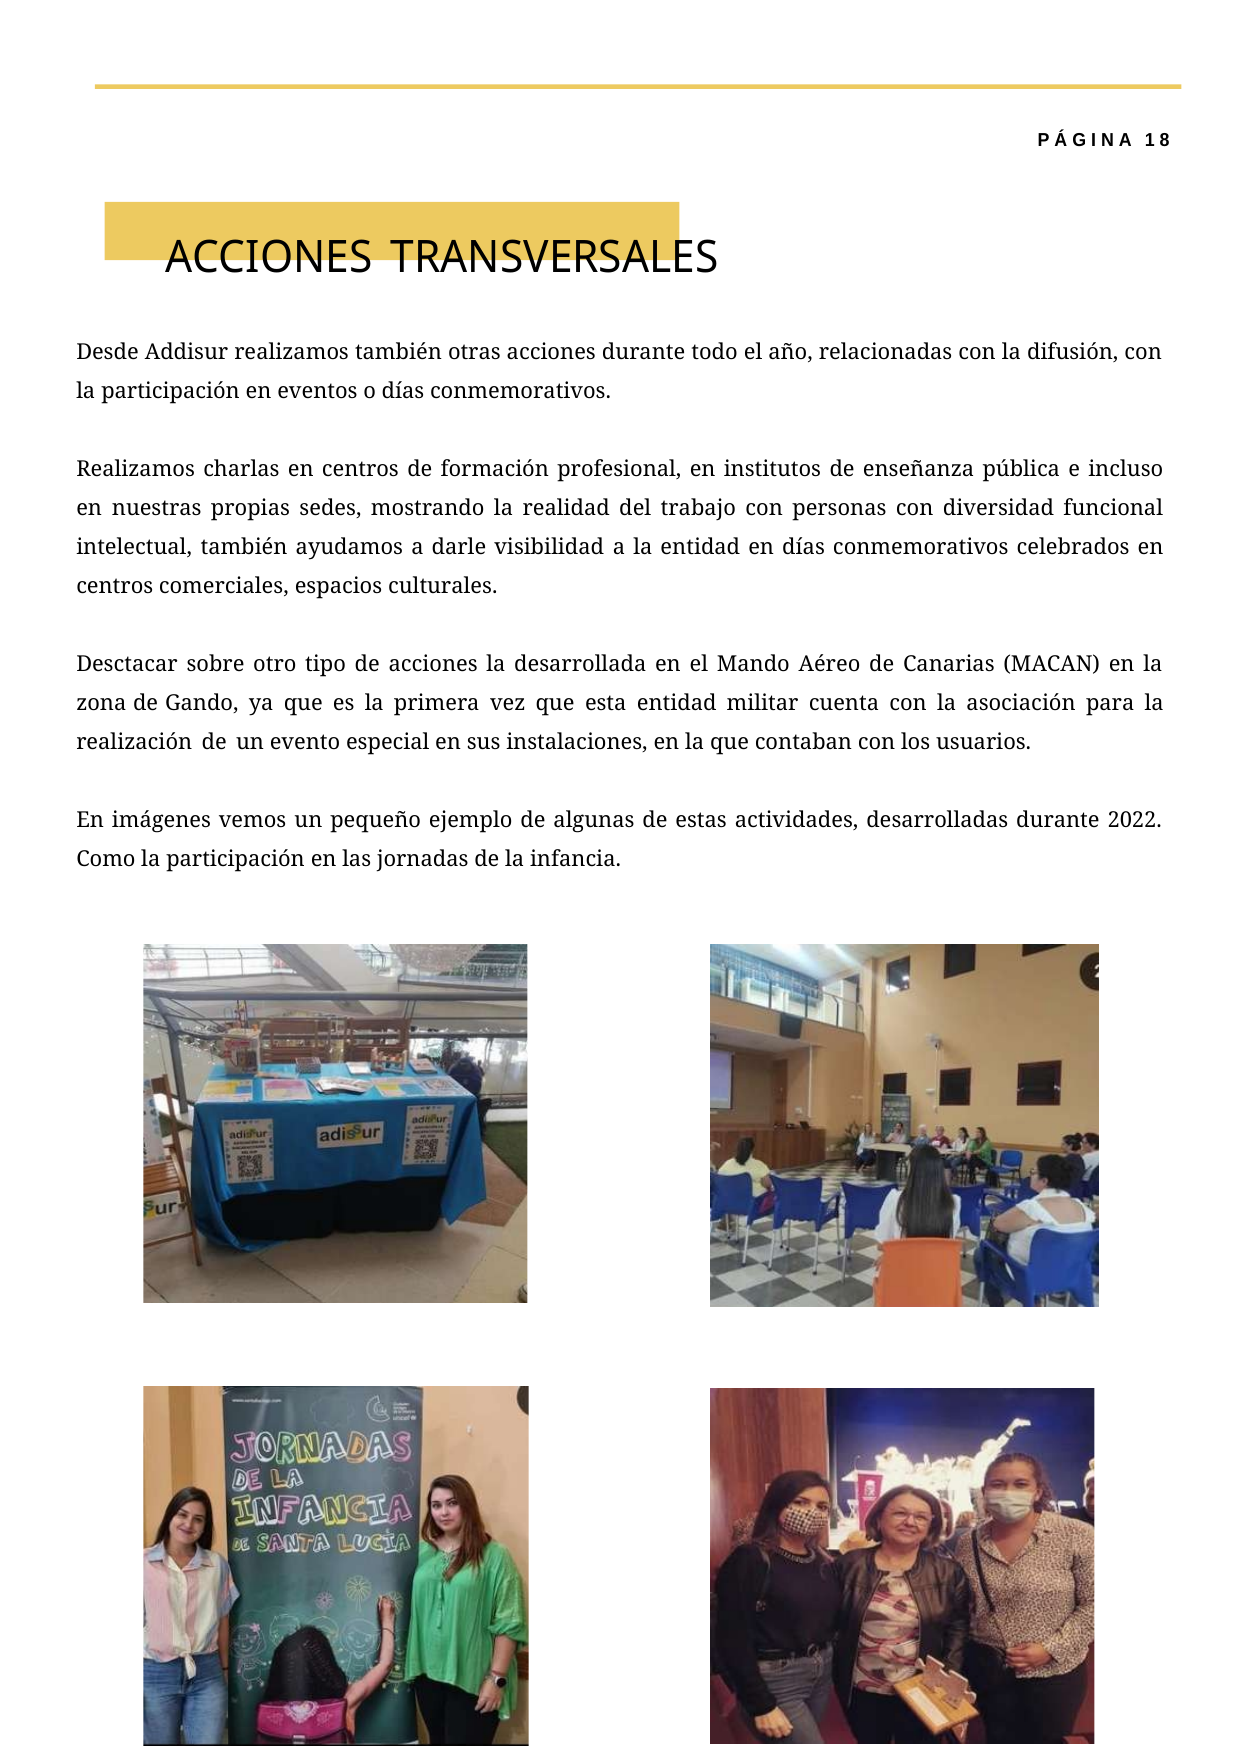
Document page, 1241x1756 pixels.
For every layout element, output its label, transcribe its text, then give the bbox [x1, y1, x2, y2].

text ACCIONES TRANSVERSALES [130, 225, 754, 286]
picture [710, 1388, 1095, 1744]
text En imágenes vemos un pequeño ejemplo de algunas de estas actividades, desarrolladas durante 2022. Como la participación en las jornadas de la infancia. [76, 804, 1163, 873]
text Desde Addisur realizamos también otras acciones durante todo el año, relacionadas con la difusión, con la participación en eventos o días conmemorativos. [76, 336, 1164, 405]
picture [143, 1386, 529, 1746]
text P Á G I N A 1 8 [1037, 129, 1240, 151]
picture [143, 944, 528, 1303]
text Desctacar sobre otro tipo de acciones la desarrollada en el Mando Aéreo de Canarias (MACAN) en la zona de Gando, ya que es la primera vez que esta entidad militar cuenta con la asociación para la realización de un evento especial en sus instalaciones, en la que contaban con los usuarios. [76, 648, 1164, 756]
picture [710, 944, 1099, 1307]
text Realizamos charlas en centros de formación profesional, en institutos de enseñanza pública e incluso en nuestras propias sedes, mostrando la realidad del trabajo con personas con diversidad funcional intelectual, también ayudamos a darle visibilidad a la entidad en días conmemorativos celebrados en centros comerciales, espacios culturales. [76, 453, 1164, 600]
